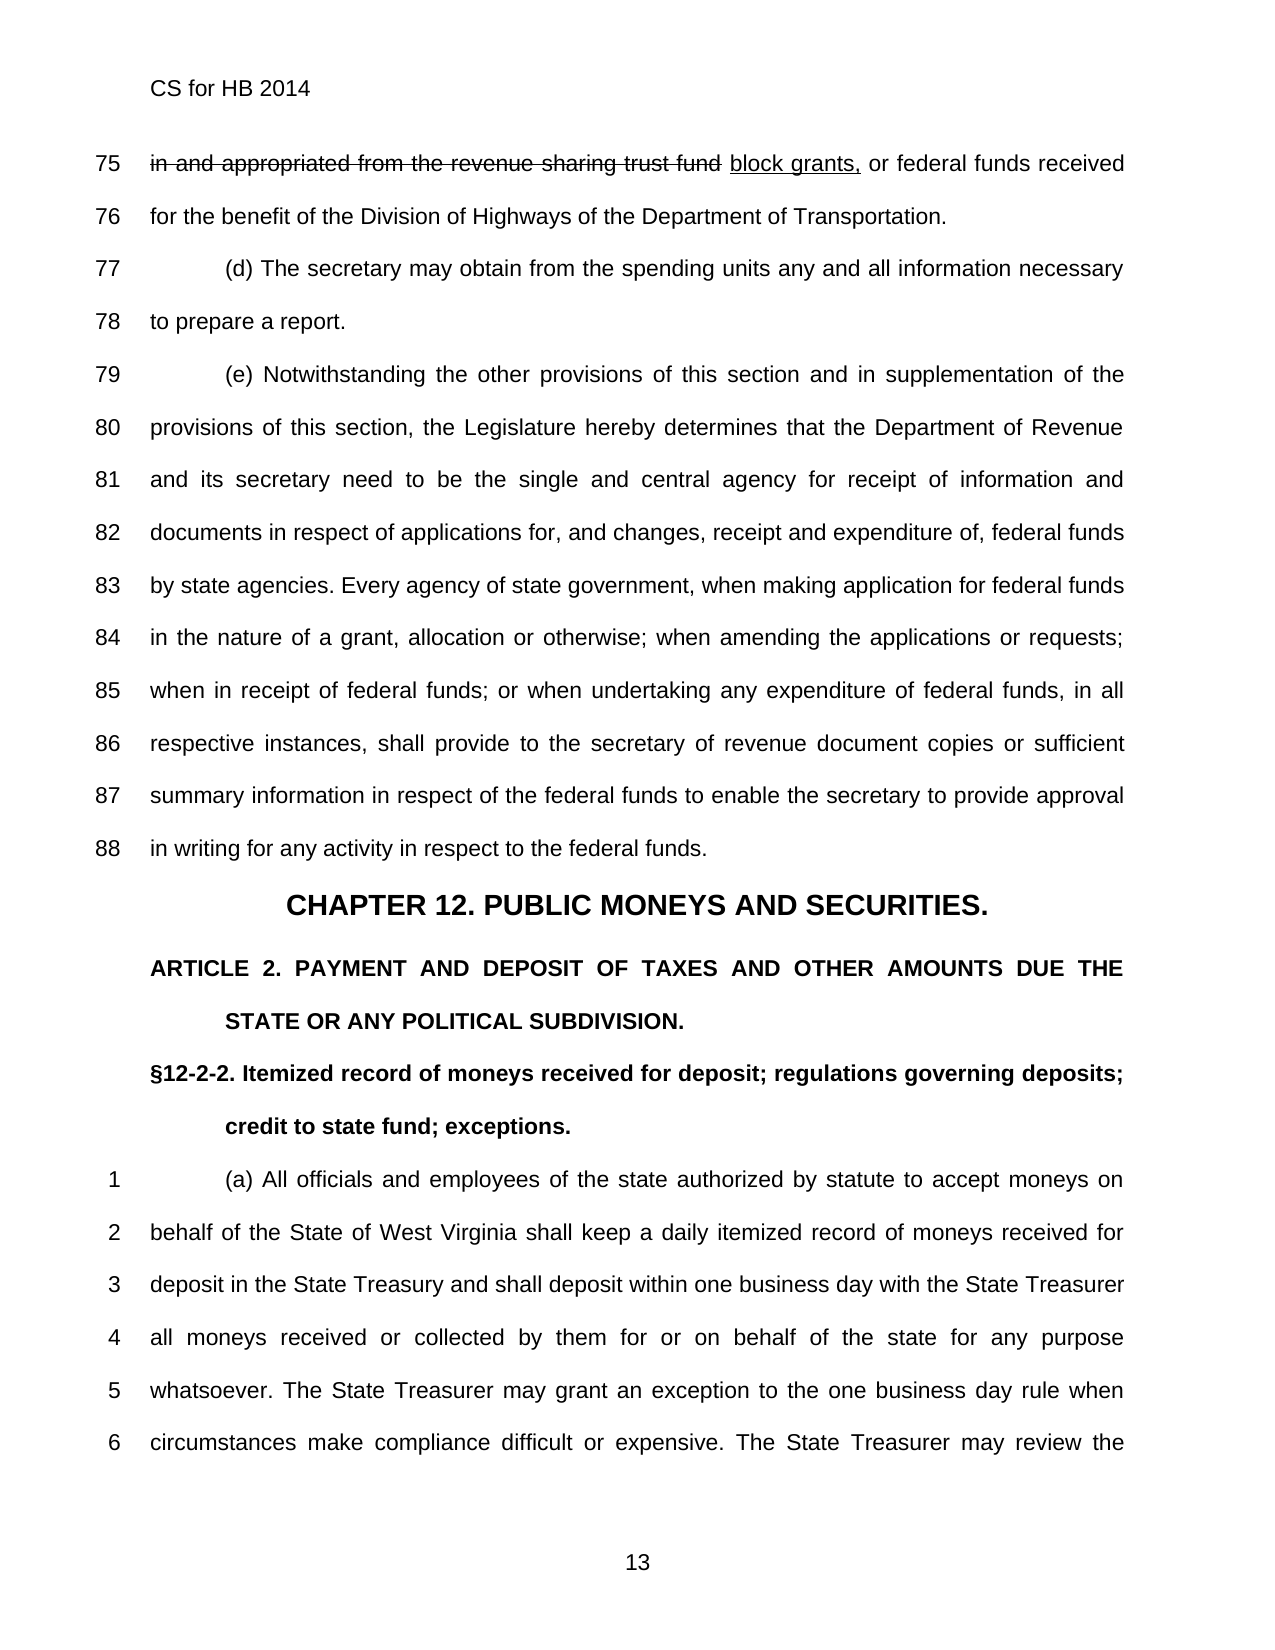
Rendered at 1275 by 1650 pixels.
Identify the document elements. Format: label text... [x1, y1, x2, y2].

subtitle CHAPTER 12. PUBLIC MONEYS AND SECURITIES. [150, 888, 1125, 921]
subtitle ARTICLE 2. PAYMENT AND DEPOSIT OF TAXES AND OTHER AMOUNTS DUE THE STATE OR ANY POLITICAL SUBDIVISION. [150, 955, 1125, 1034]
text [150, 150, 1125, 229]
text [150, 1166, 1125, 1456]
subtitle §12-2-2. Itemized record of moneys received for deposit; regulations governing deposits; credit to state fund; exceptions. [150, 1060, 1125, 1139]
text (e) Notwithstanding the other provisions of this section and in supplementation of the provisions of this section, the Legislature hereby determines that the Department of Revenue and its secretary need to be the single and central agency for receipt of information and documents in respect of applications for, and changes, receipt and expenditure of, federal funds by state agencies. Every agency of state government, when making application for federal funds in the nature of a grant, allocation or otherwise; when amending the applications or requests; when in receipt of federal funds; or when undertaking any expenditure of federal funds, in all respective instances, shall provide to the secretary of revenue document copies or sufficient summary information in respect of the federal funds to enable the secretary to provide approval in writing for any activity in respect to the federal funds. [150, 361, 1125, 862]
text (d) The secretary may obtain from the spending units any and all information necessary to prepare a report. [150, 255, 1125, 334]
